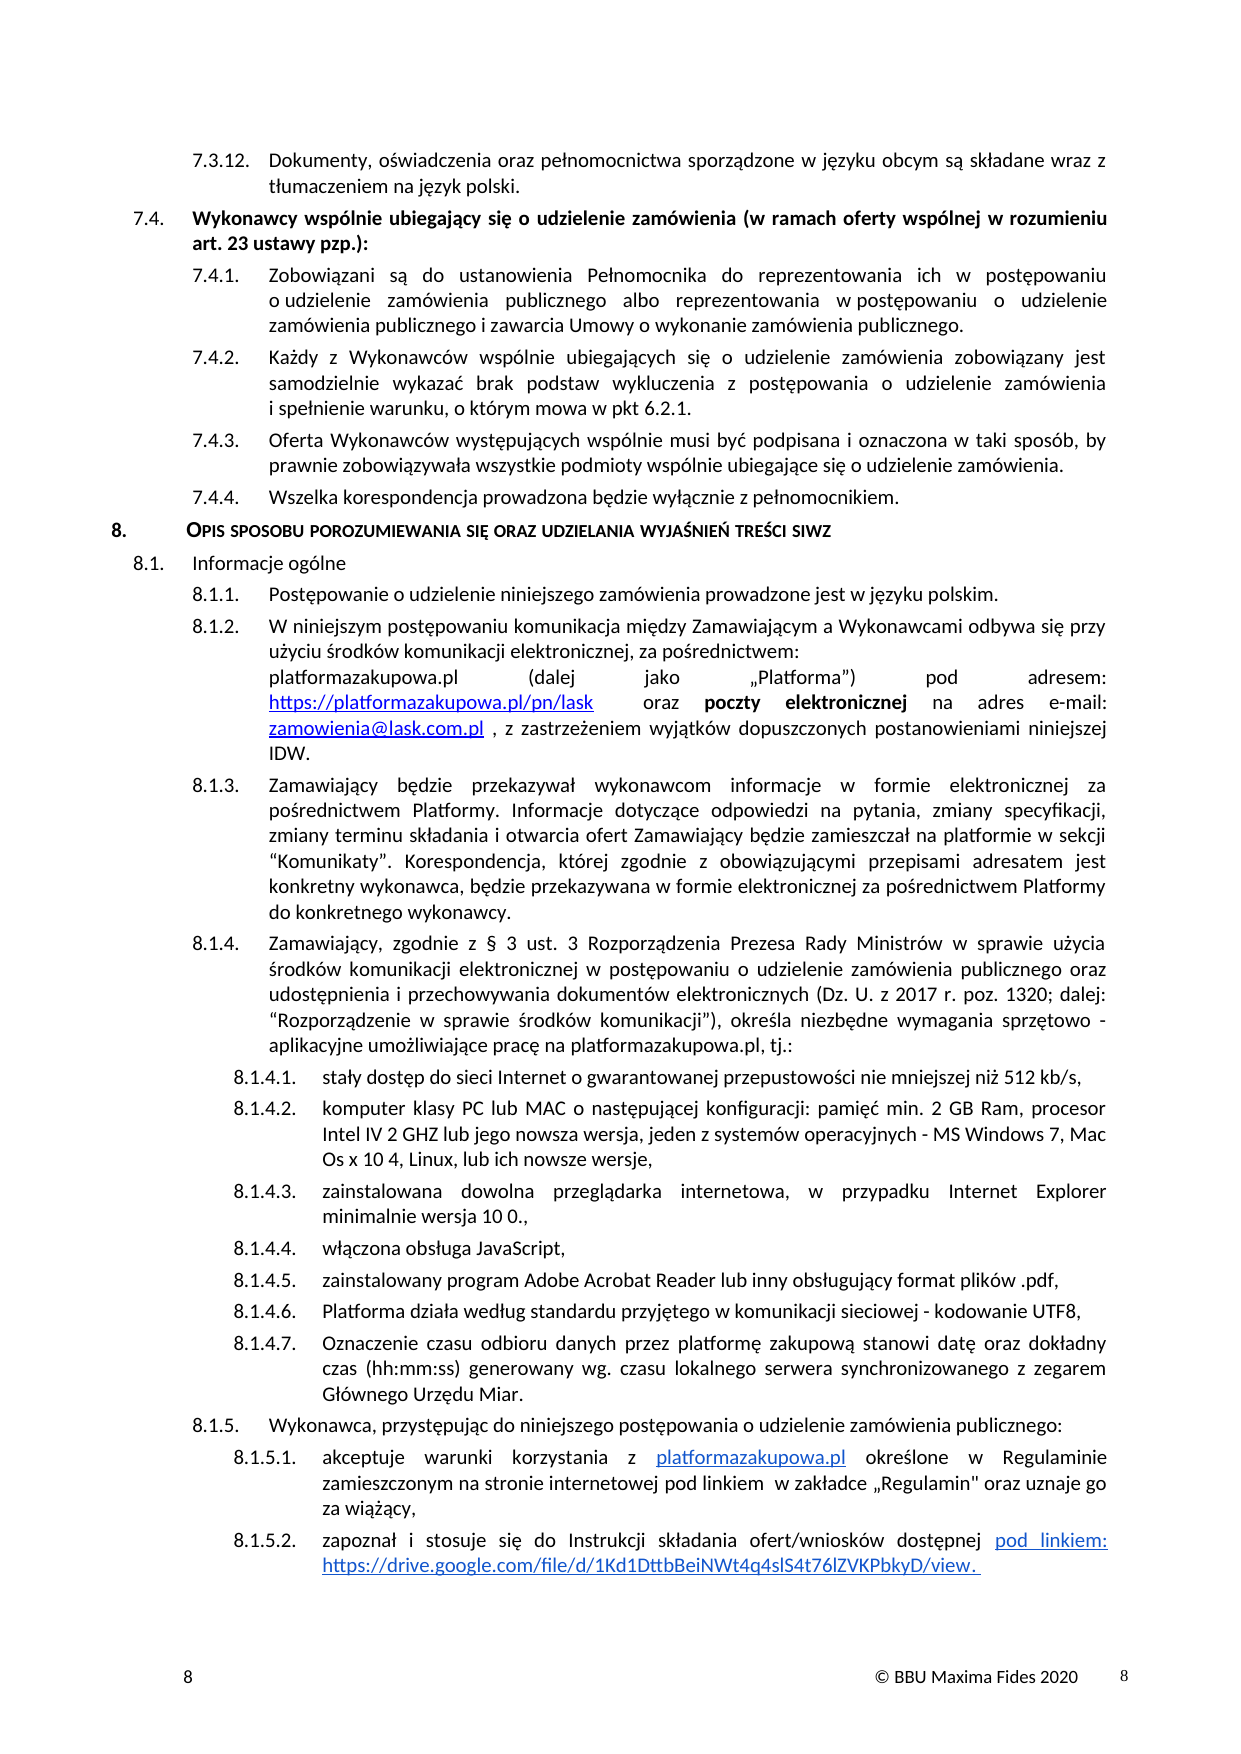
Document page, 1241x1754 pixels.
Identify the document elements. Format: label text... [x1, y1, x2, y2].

list Każdy z Wykonawców wspólnie ubiegających się o udzielenie zamówienia zobowiązany jest samodzielnie wykazać brak podstaw wykluczenia z postępowania o udzielenie zamówienia i spełnienie warunku, o którym mowa w pkt 6.2.1. [192, 344, 1107, 421]
list Dokumenty, oświadczenia oraz pełnomocnictwa sporządzone w języku obcym są składane wraz z tłumaczeniem na język polski. [192, 148, 1107, 198]
list Opis sposobu porozumiewania się oraz udzielania wyjaśnień treści siwz [111, 516, 1107, 543]
list Oferta Wykonawców występujących wspólnie musi być podpisana i oznaczona w taki sposób, by prawnie zobowiązywała wszystkie podmioty wspólnie ubiegające się o udzielenie zamówienia. [192, 427, 1107, 478]
list Platforma działa według standardu przyjętego w komunikacji sieciowej - kodowanie UTF8, [233, 1298, 1107, 1324]
list komputer klasy PC lub MAC o następującej konfiguracji: pamięć min. 2 GB Ram, procesor Intel IV 2 GHZ lub jego nowsza wersja, jeden z systemów operacyjnych - MS Windows 7, Mac Os x 10 4, Linux, lub ich nowsze wersje, [233, 1096, 1107, 1172]
list Zobowiązani są do ustanowienia Pełnomocnika do reprezentowania ich w postępowaniu o udzielenie zamówienia publicznego albo reprezentowania w postępowaniu o udzielenie zamówienia publicznego i zawarcia Umowy o wykonanie zamówienia publicznego. [192, 262, 1107, 338]
list Wszelka korespondencja prowadzona będzie wyłącznie z pełnomocnikiem. [192, 484, 1107, 509]
list zainstalowany program Adobe Acrobat Reader lub inny obsługujący format plików .pdf, [233, 1267, 1107, 1292]
list Zamawiający będzie przekazywał wykonawcom informacje w formie elektronicznej za pośrednictwem Platformy. Informacje dotyczące odpowiedzi na pytania, zmiany specyfikacji, zmiany terminu składania i otwarcia ofert Zamawiający będzie zamieszczał na platformie w sekcji “Komunikaty”. Korespondencja, której zgodnie z obowiązującymi przepisami adresatem jest konkretny wykonawca, będzie przekazywana w formie elektronicznej za pośrednictwem Platformy do konkretnego wykonawcy. [192, 772, 1107, 924]
list Postępowanie o udzielenie niniejszego zamówienia prowadzone jest w języku polskim. [192, 581, 1107, 607]
text platformazakupowa.pl (dalej jako „Platforma”) pod adresem: https://platformazakupowa.pl/pn/lask oraz poczty elektronicznej na adres e-mail: zamowienia@lask.com.pl , z zastrzeżeniem wyjątków dopuszczonych postanowieniami niniejszej IDW. [269, 664, 1107, 766]
list W niniejszym postępowaniu komunikacja między Zamawiającym a Wykonawcami odbywa się przy użyciu środków komunikacji elektronicznej, za pośrednictwem: [192, 613, 1107, 664]
list Oznaczenie czasu odbioru danych przez platformę zakupową stanowi datę oraz dokładny czas (hh:mm:ss) generowany wg. czasu lokalnego serwera synchronizowanego z zegarem Głównego Urzędu Miar. [233, 1330, 1107, 1406]
list włączona obsługa JavaScript, [233, 1235, 1107, 1261]
list stały dostęp do sieci Internet o gwarantowanej przepustowości nie mniejszej niż 512 kb/s, [233, 1064, 1107, 1089]
list akceptuje warunki korzystania z platformazakupowa.pl określone w Regulaminie zamieszczonym na stronie internetowej pod linkiem w zakładce „Regulamin" oraz uznaje go za wiążący, [233, 1444, 1107, 1521]
list zainstalowana dowolna przeglądarka internetowa, w przypadku Internet Explorer minimalnie wersja 10 0., [233, 1178, 1107, 1229]
list Wykonawcy wspólnie ubiegający się o udzielenie zamówienia (w ramach oferty wspólnej w rozumieniu art. 23 ustawy pzp.): [133, 205, 1107, 256]
list Zamawiający, zgodnie z § 3 ust. 3 Rozporządzenia Prezesa Rady Ministrów w sprawie użycia środków komunikacji elektronicznej w postępowaniu o udzielenie zamówienia publicznego oraz udostępnienia i przechowywania dokumentów elektronicznych (Dz. U. z 2017 r. poz. 1320; dalej: “Rozporządzenie w sprawie środków komunikacji”), określa niezbędne wymagania sprzętowo - aplikacyjne umożliwiające pracę na platformazakupowa.pl, tj.: [192, 931, 1107, 1058]
list Informacje ogólne [133, 550, 1107, 575]
list zapoznał i stosuje się do Instrukcji składania ofert/wniosków dostępnej pod linkiem: https://drive.google.com/file/d/1Kd1DttbBeiNWt4q4slS4t76lZVKPbkyD/view. [233, 1527, 1107, 1578]
list Wykonawca, przystępując do niniejszego postępowania o udzielenie zamówienia publicznego: [192, 1413, 1107, 1438]
